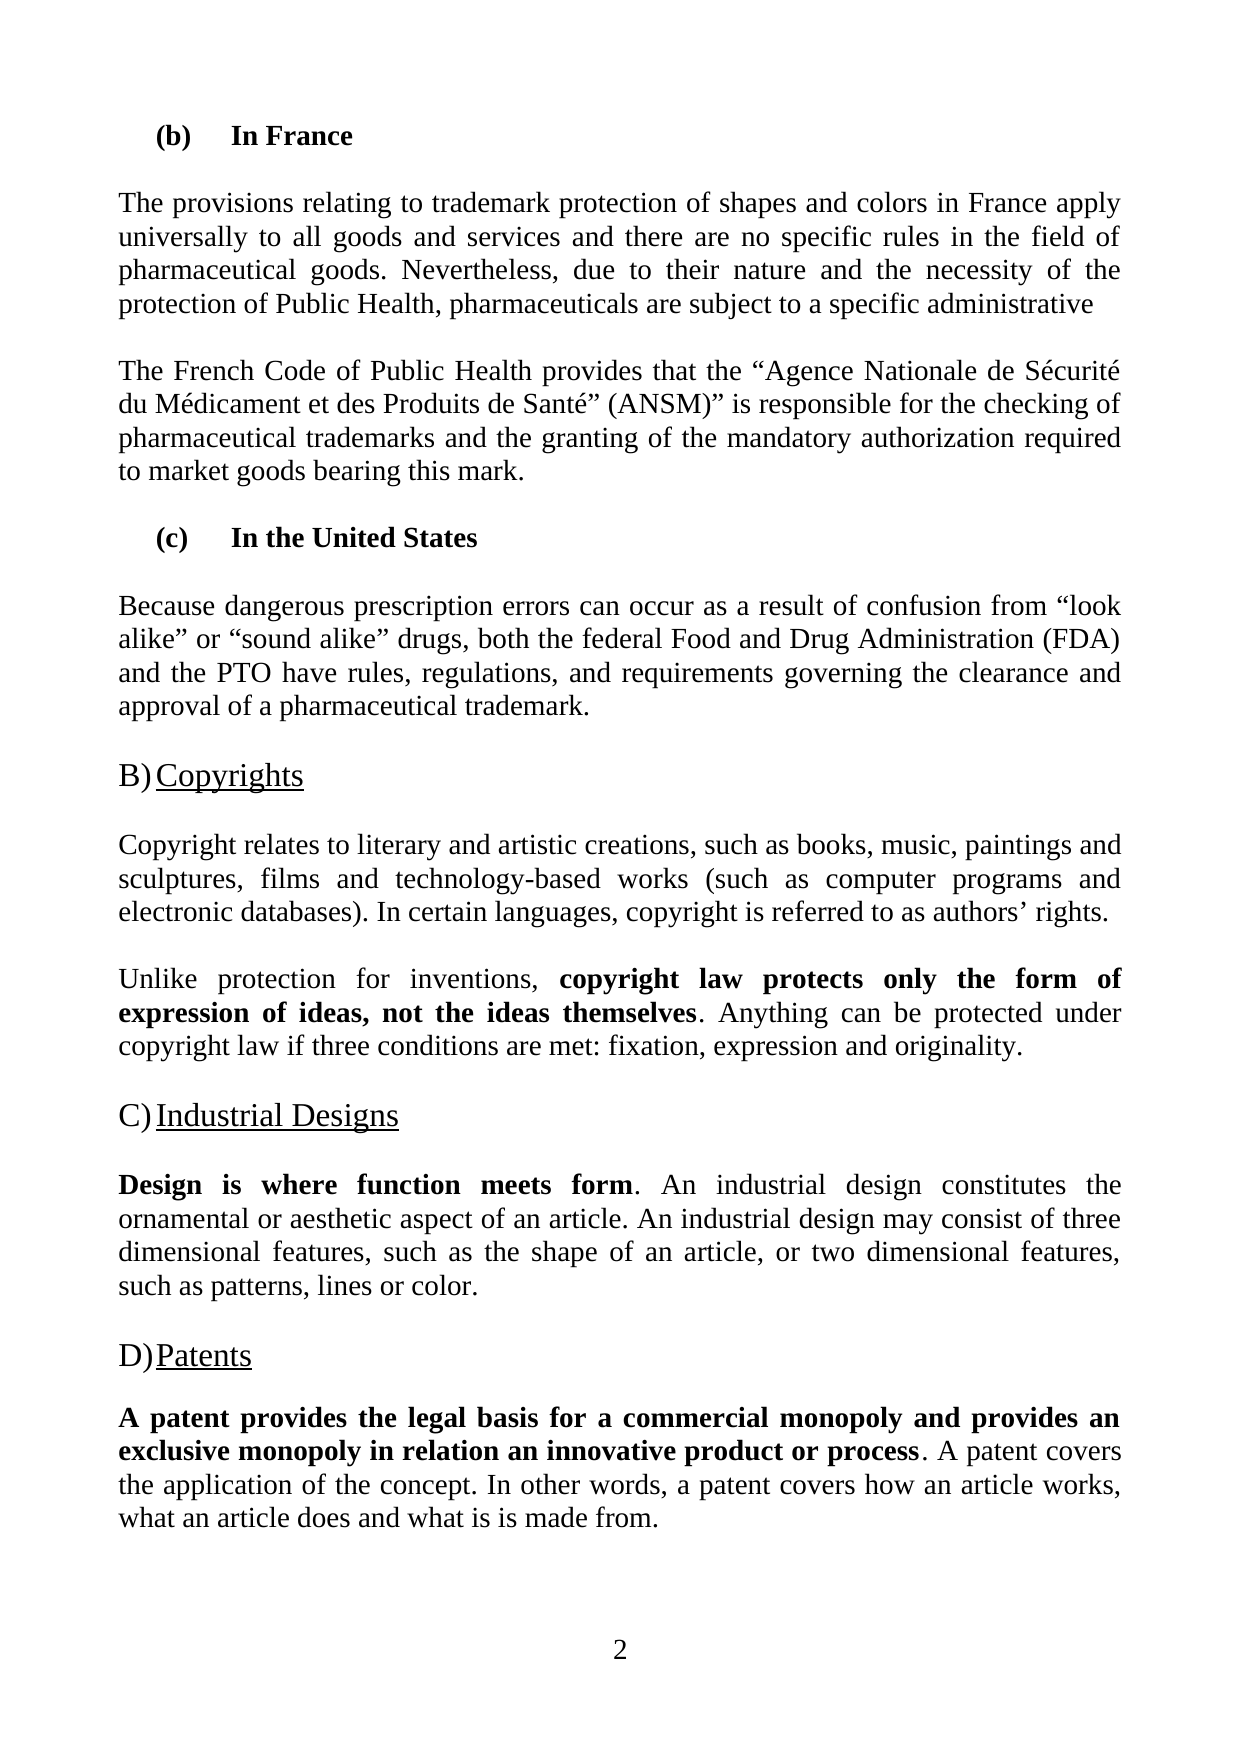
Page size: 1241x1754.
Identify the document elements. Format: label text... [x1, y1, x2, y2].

text Unlike protection for inventions, copyright law protects only the form of expression of ideas, not the ideas themselves. Anything can be protected under copyright law if three conditions are met: fixation, expression and originality. [118, 961, 1122, 1062]
list In France [156, 118, 1122, 152]
text Because dangerous prescription errors can occur as a result of confusion from “look alike” or “sound alike” drugs, both the federal Food and Drug Administration (FDA) and the PTO have rules, regulations, and requirements governing the clearance and approval of a pharmaceutical trademark. [118, 588, 1122, 722]
text The provisions relating to trademark protection of shapes and colors in France apply universally to all goods and services and there are no specific rules in the field of pharmaceutical goods. Nevertheless, due to their nature and the necessity of the protection of Public Health, pharmaceuticals are subject to a specific administrative [118, 185, 1122, 319]
text Design is where function meets form. An industrial design constitutes the ornamental or aesthetic aspect of an article. An industrial design may consist of three dimensional features, such as the shape of an article, or two dimensional features, such as patterns, lines or color. [118, 1167, 1122, 1302]
list Copyrights [118, 755, 1122, 794]
list Industrial Designs [118, 1096, 1122, 1134]
text The French Code of Public Health provides that the “Agence Nationale de Sécurité du Médicament et des Produits de Santé” (ANSM)” is responsible for the checking of pharmaceutical trademarks and the granting of the mandatory authorization required to market goods bearing this mark. [118, 353, 1122, 487]
list In the United States [156, 521, 1122, 554]
list Patents [118, 1335, 1122, 1373]
text Copyright relates to literary and artistic creations, such as books, music, paintings and sculptures, films and technology-based works (such as computer programs and electronic databases). In certain languages, copyright is referred to as authors’ rights. [118, 827, 1122, 928]
text A patent provides the legal basis for a commercial monopoly and provides an exclusive monopoly in relation an innovative product or process. A patent covers the application of the concept. In other words, a patent covers how an article works, what an article does and what is is made from. [118, 1400, 1122, 1534]
